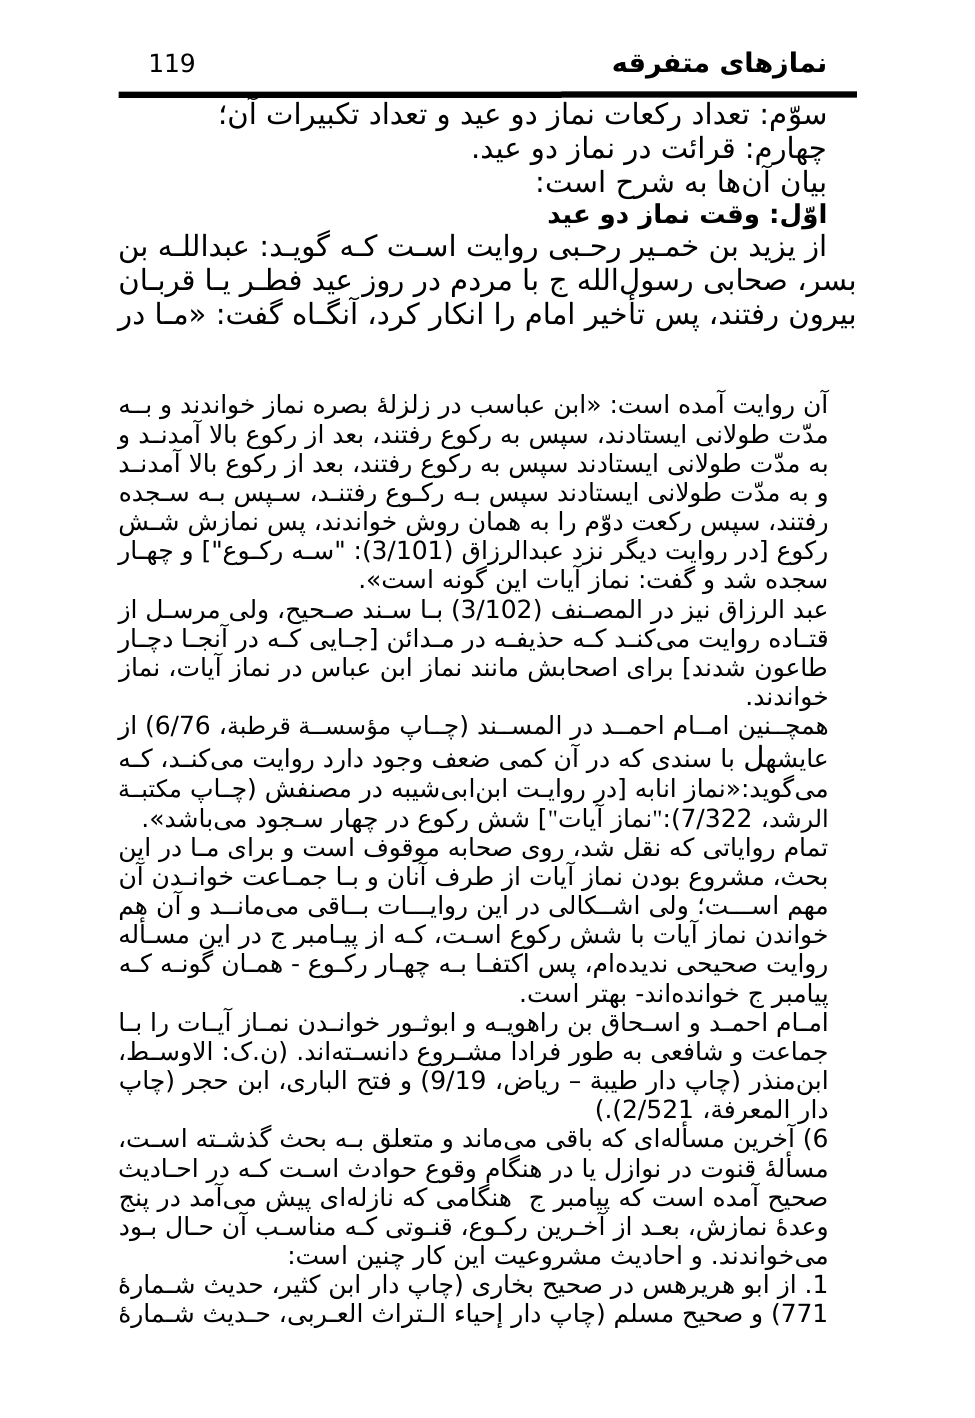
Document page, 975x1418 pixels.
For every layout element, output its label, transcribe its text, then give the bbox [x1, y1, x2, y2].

text سوّم: تعداد رکعات نماز دو عید و تعداد تکبیرات آن؛ [118, 98, 857, 132]
text بیان آن‌ها به شرح است: [118, 166, 857, 199]
text اوّل: وقت نماز دو عید [118, 199, 857, 230]
text از یزید بن خمیر رحبی روایت است که ‌گوید: عبدالله بن بسر، صحابی رسول‌الله ج با مردم در روز عید فطر یا قربان بیرون رفتند، پس تأخیر امام را انکار کرد، آنگاه گفت: «ما در این ساعت فارغ شده بودیم»! و آن هم در وقت تسبیح() بود. تخریج ابوداود و ابن ماجه(). [118, 230, 857, 332]
text چهارم: قرائت در نماز دو عید. [118, 132, 857, 166]
